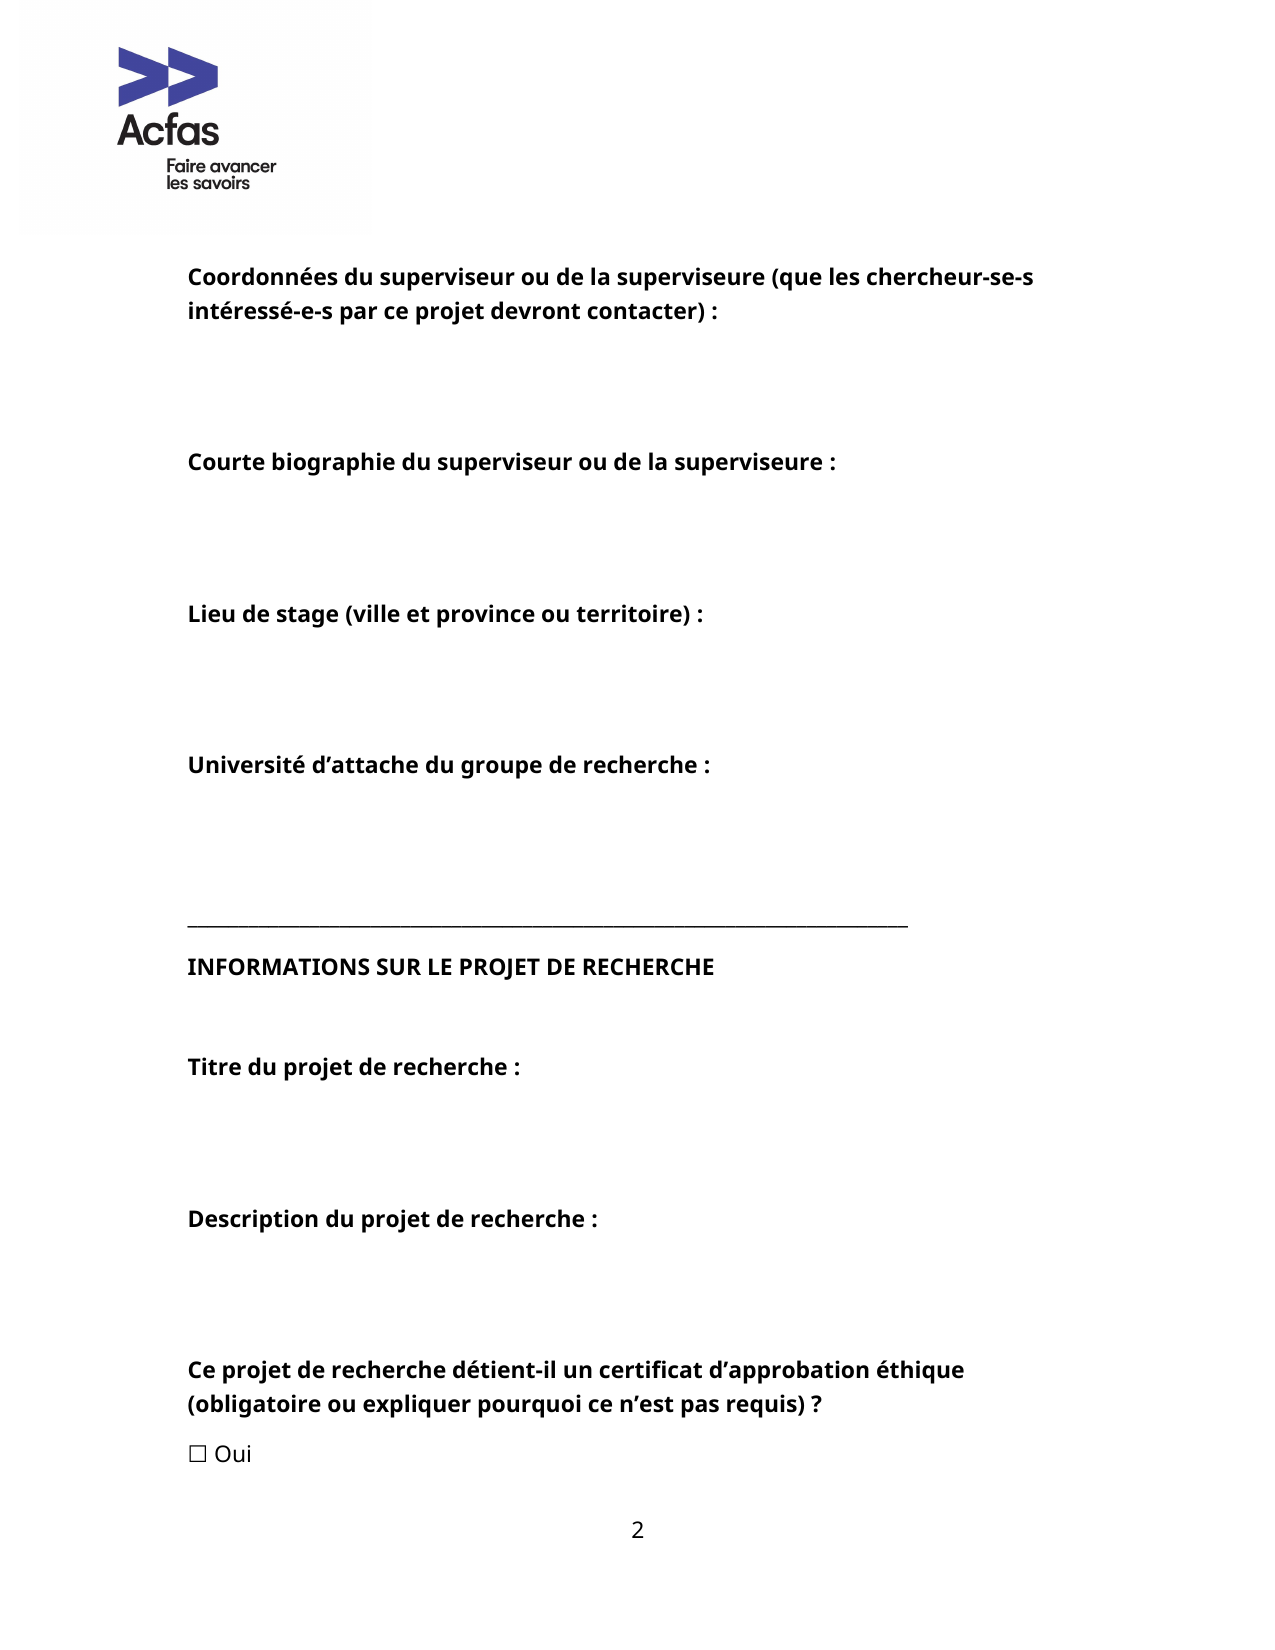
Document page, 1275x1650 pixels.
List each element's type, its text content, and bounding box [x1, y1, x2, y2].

text Lieu de stage (ville et province ou territoire) : [187, 597, 1087, 629]
text Coordonnées du superviseur ou de la superviseure (que les chercheur-se-s intéressé-e-s par ce projet devront contacter) : [187, 261, 1087, 326]
text Courte biographie du superviseur ou de la superviseure : [187, 446, 1087, 477]
text INFORMATIONS SUR LE PROJET DE RECHERCHE [187, 950, 1087, 982]
text Université d’attache du groupe de recherche : [187, 749, 1087, 780]
text _______________________________________________________________________ [187, 900, 1087, 931]
picture [18, 0, 372, 235]
text Oui [187, 1438, 1087, 1469]
text Titre du projet de recherche : [187, 1051, 1087, 1082]
text Description du projet de recherche : [187, 1202, 1087, 1234]
text Ce projet de recherche détient-il un certificat d’approbation éthique (obligatoire ou expliquer pourquoi ce n’est pas requis) ? [187, 1354, 1087, 1419]
